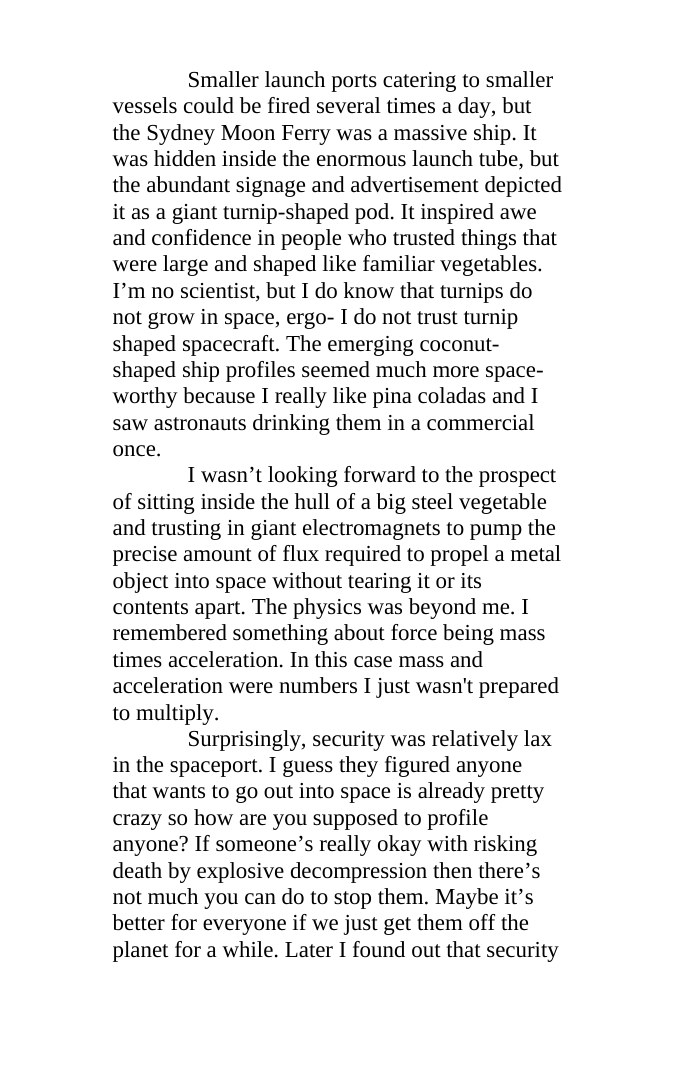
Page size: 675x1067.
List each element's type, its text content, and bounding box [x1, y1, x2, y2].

text I wasn’t looking forward to the prospect of sitting inside the hull of a big steel vegetable and trusting in giant electromagnets to pump the precise amount of flux required to propel a metal object into space without tearing it or its contents apart. The physics was beyond me. I remembered something about force being mass times acceleration. In this case mass and acceleration were numbers I just wasn't prepared to multiply. [112, 461, 562, 725]
text Smaller launch ports catering to smaller vessels could be fired several times a day, but the Sydney Moon Ferry was a massive ship. It was hidden inside the enormous launch tube, but the abundant signage and advertisement depicted it as a giant turnip-shaped pod. It inspired awe and confidence in people who trusted things that were large and shaped like familiar vegetables. I’m no scientist, but I do know that turnips do not grow in space, ergo- I do not trust turnip shaped spacecraft. The emerging coconut-shaped ship profiles seemed much more space-worthy because I really like pina coladas and I saw astronauts drinking them in a commercial once. [112, 66, 562, 461]
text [112, 725, 562, 962]
